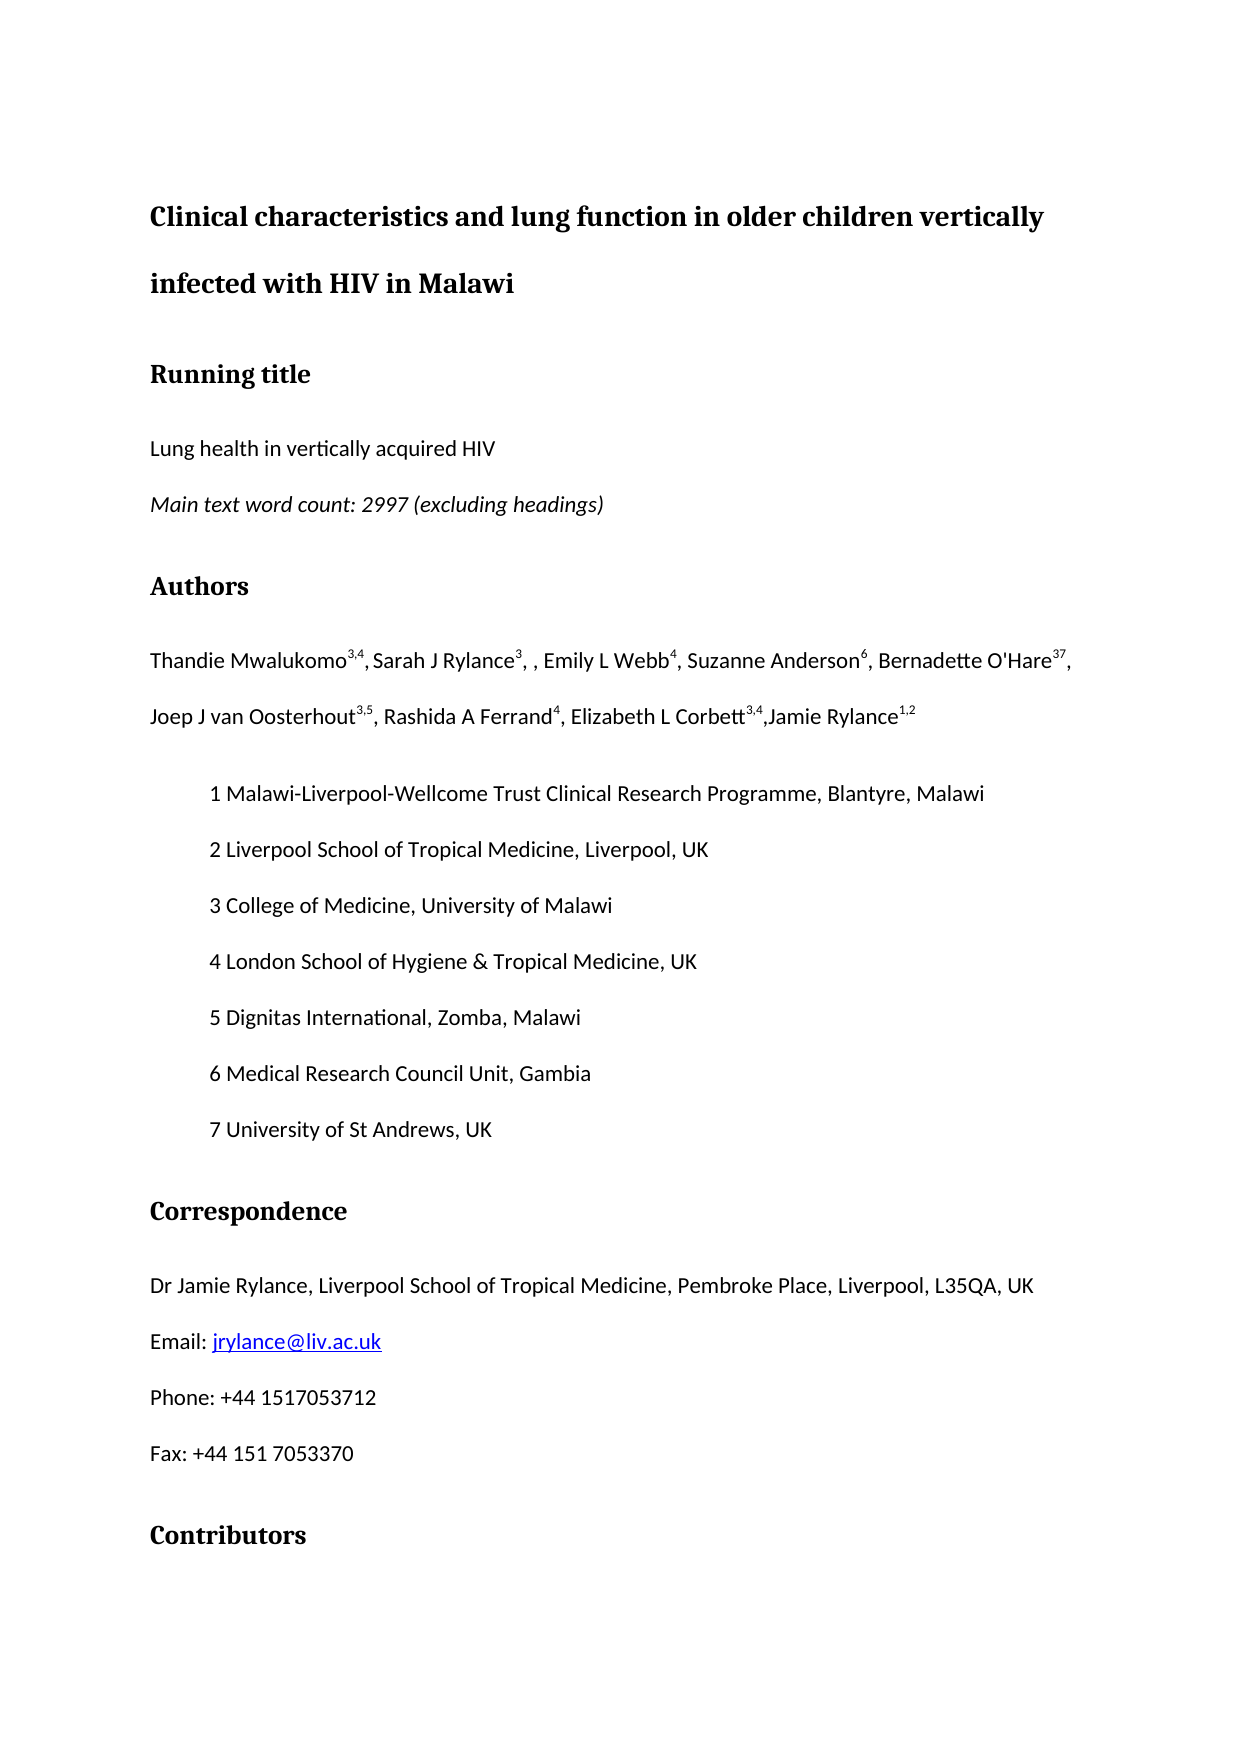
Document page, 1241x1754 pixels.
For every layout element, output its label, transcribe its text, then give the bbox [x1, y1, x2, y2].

text Thandie Mwalukomo3,4, Sarah J Rylance3, , Emily L Webb4, Suzanne Anderson6, Bernadette O'Hare37, Joep J van Oosterhout3,5, Rashida A Ferrand4, Elizabeth L Corbett3,4,Jamie Rylance1,2 [150, 646, 1090, 730]
subtitle Correspondence [150, 1196, 1090, 1227]
text Main text word count: 2997 (excluding headings) [150, 490, 1090, 518]
text 1 Malawi-Liverpool-Wellcome Trust Clinical Research Programme, Blantyre, Malawi [209, 779, 1090, 807]
text 7 University of St Andrews, UK [209, 1115, 1090, 1143]
text 6 Medical Research Council Unit, Gambia [209, 1059, 1090, 1087]
subtitle Running title [150, 359, 1090, 390]
subtitle Clinical characteristics and lung function in older children vertically infected with HIV in Malawi [150, 200, 1090, 301]
subtitle Authors [150, 571, 1090, 602]
text 3 College of Medicine, University of Malawi [209, 891, 1090, 919]
text Fax: +44 151 7053370 [150, 1439, 1090, 1467]
text Email: jrylance@liv.ac.uk [150, 1327, 1090, 1355]
text 5 Dignitas International, Zomba, Malawi [209, 1003, 1090, 1031]
text Dr Jamie Rylance, Liverpool School of Tropical Medicine, Pembroke Place, Liverpool, L35QA, UK [150, 1271, 1090, 1299]
subtitle Contributors [150, 1520, 1090, 1551]
text Phone: +44 1517053712 [150, 1383, 1090, 1411]
text 2 Liverpool School of Tropical Medicine, Liverpool, UK [209, 835, 1090, 863]
text Lung health in vertically acquired HIV [150, 434, 1090, 462]
text 4 London School of Hygiene & Tropical Medicine, UK [209, 947, 1090, 975]
